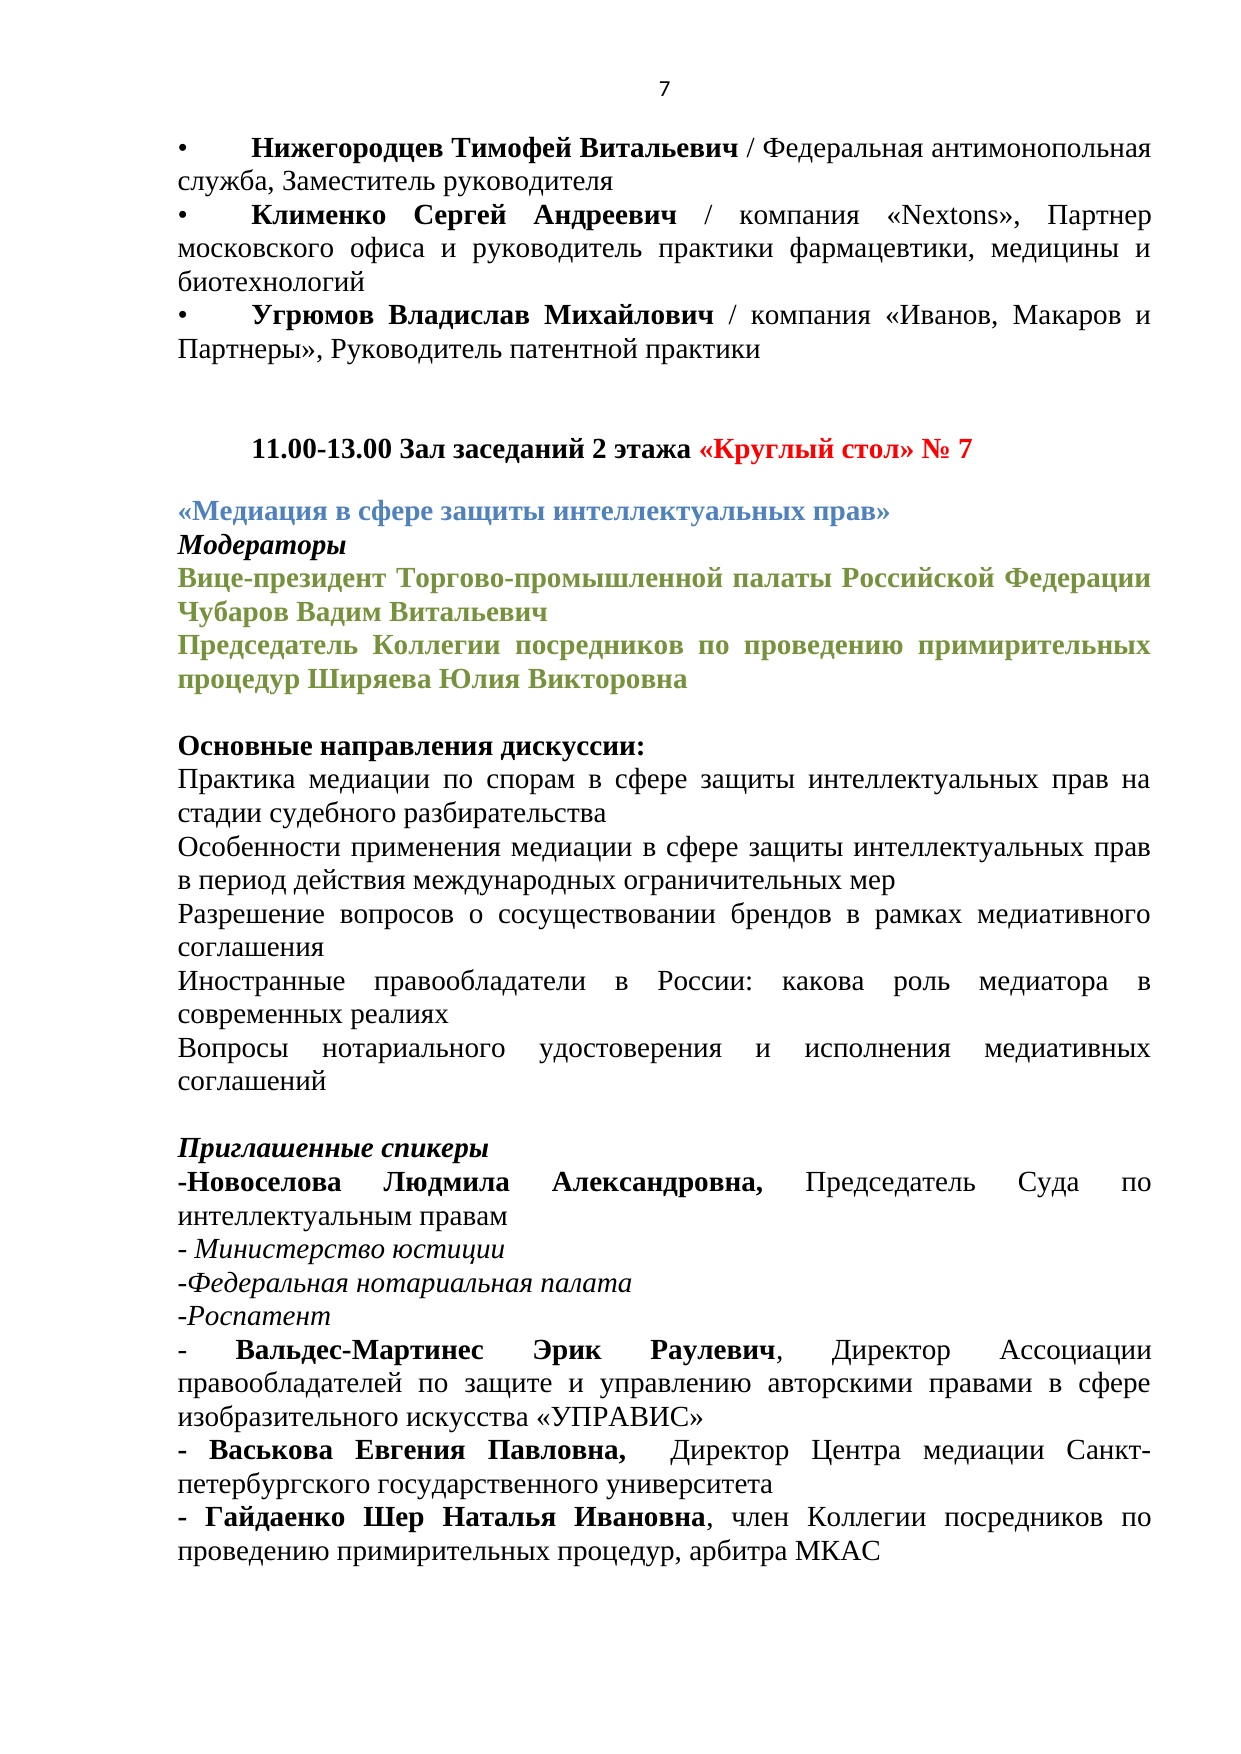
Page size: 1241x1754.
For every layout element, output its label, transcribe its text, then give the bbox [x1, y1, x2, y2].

text - Министерство юстиции [177, 1231, 1152, 1265]
text -Новоселова Людмила Александровна, Председатель Суда по интеллектуальным правам [177, 1164, 1152, 1231]
text -Роспатент [177, 1298, 1152, 1332]
text Особенности применения медиации в сфере защиты интеллектуальных прав в период действия международных ограничительных мер [177, 829, 1152, 896]
text -Федеральная нотариальная палата [177, 1265, 1152, 1298]
text • Угрюмов Владислав Михайлович / компания «Иванов, Макаров и Партнеры», Руководитель патентной практики [177, 297, 1152, 364]
text Председатель Коллегии посредников по проведению примирительных процедур Ширяева Юлия Викторовна [177, 627, 1152, 694]
text Модераторы [177, 527, 1152, 560]
text Приглашенные спикеры [177, 1131, 1152, 1164]
text • Клименко Сергей Андреевич / компания «Nextons», Партнер московского офиса и руководитель практики фармацевтики, медицины и биотехнологий [177, 197, 1152, 297]
text Вопросы нотариального удостоверения и исполнения медиативных соглашений [177, 1030, 1152, 1097]
text Практика медиации по спорам в сфере защиты интеллектуальных прав на стадии судебного разбирательства [177, 762, 1152, 829]
text Разрешение вопросов о сосуществовании брендов в рамках медиативного соглашения [177, 896, 1152, 963]
text Вице-президент Торгово-промышленной палаты Российской Федерации Чубаров Вадим Витальевич [177, 560, 1152, 627]
text - Васькова Евгения Павловна, Директор Центра медиации Санкт-петербургского государственного университета [177, 1432, 1152, 1499]
text Иностранные правообладатели в России: какова роль медиатора в современных реалиях [177, 963, 1152, 1030]
text • Нижегородцев Тимофей Витальевич / Федеральная антимонопольная служба, Заместитель руководителя [177, 130, 1152, 197]
text Основные направления дискуссии: [177, 728, 1152, 762]
text 11.00-13.00 Зал заседаний 2 этажа «Круглый стол» № 7 [177, 432, 1152, 465]
text - Вальдес-Мартинес Эрик Раулевич, Директор Ассоциации правообладателей по защите и управлению авторскими правами в сфере изобразительного искусства «УПРАВИС» [177, 1332, 1152, 1432]
text - Гайдаенко Шер Наталья Ивановна, член Коллегии посредников по проведению примирительных процедур, арбитра МКАС [177, 1499, 1152, 1567]
text «Медиация в сфере защиты интеллектуальных прав» [177, 493, 1152, 527]
